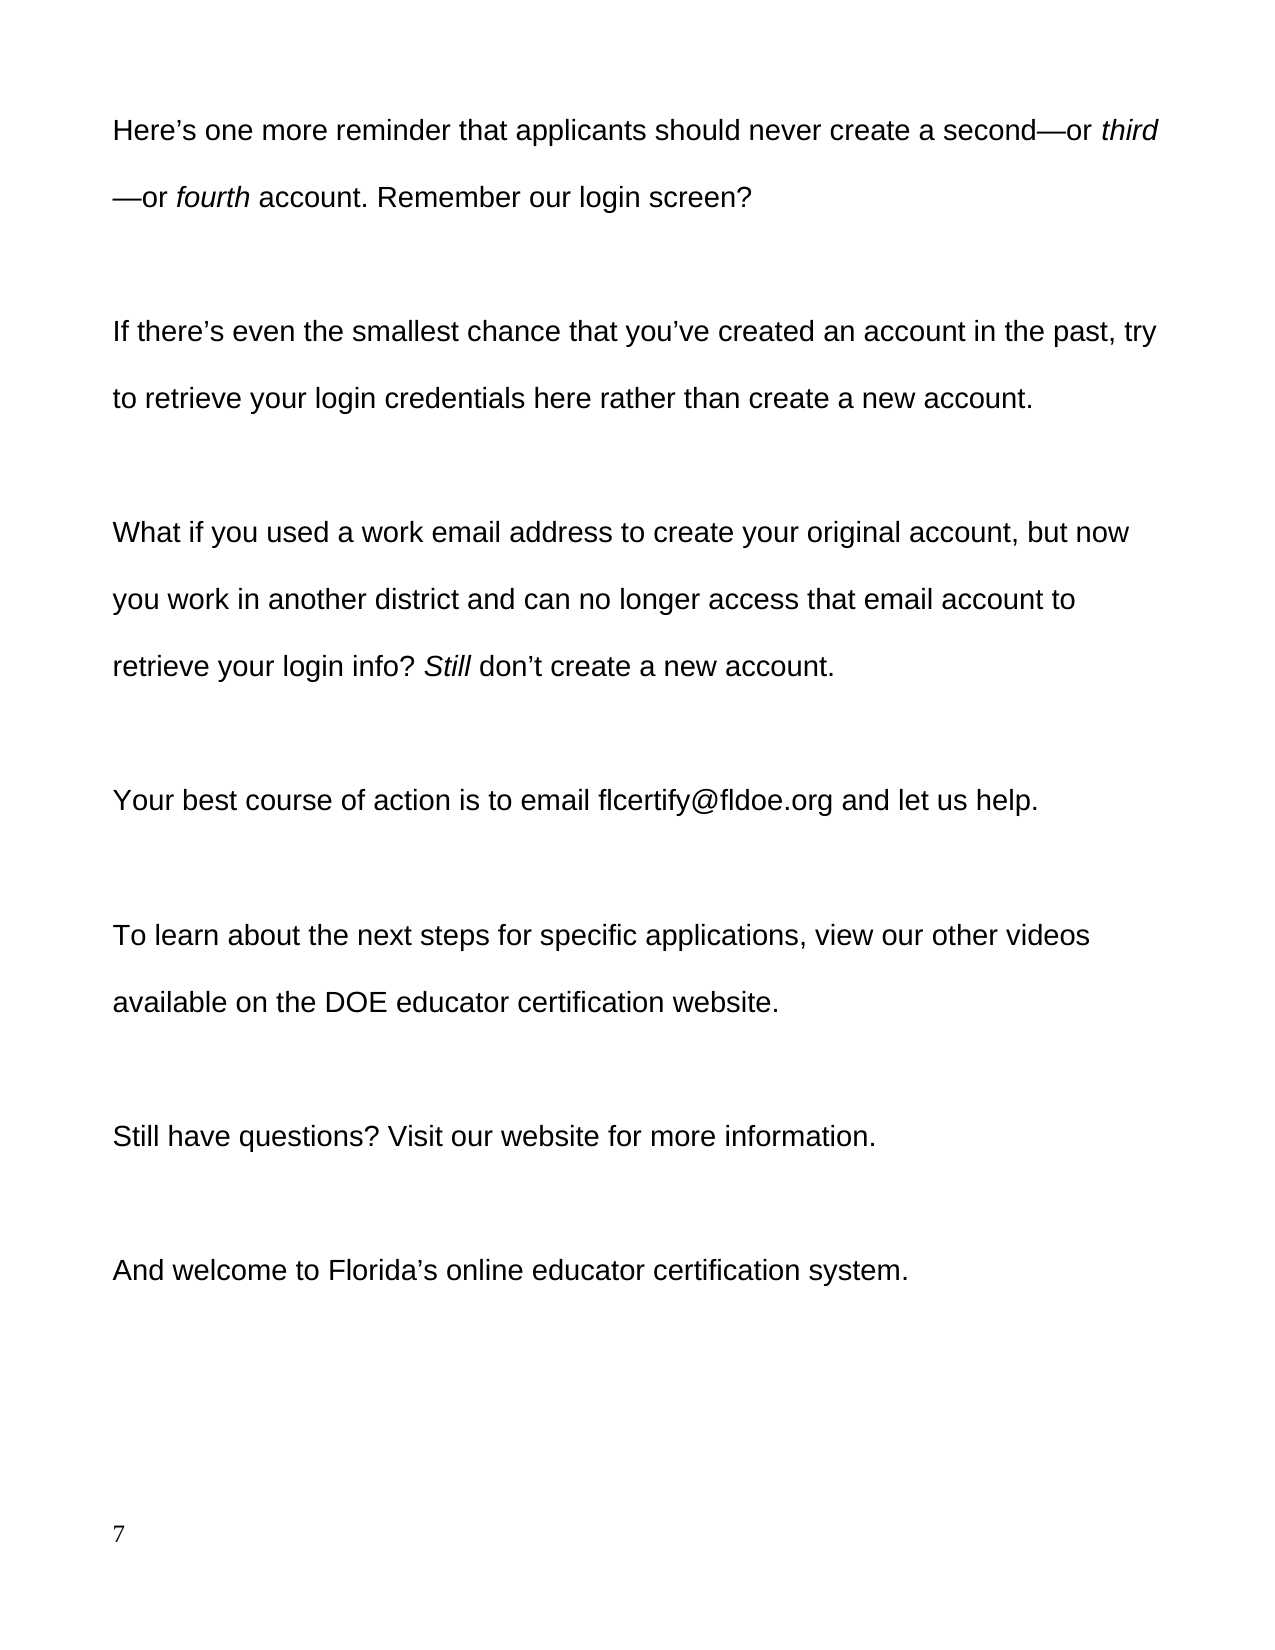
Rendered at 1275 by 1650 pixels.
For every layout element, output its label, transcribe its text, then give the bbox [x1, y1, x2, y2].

text And welcome to Florida’s online educator certification system. [112, 1253, 1162, 1286]
text To learn about the next steps for specific applications, view our other videos available on the DOE educator certification website. [112, 917, 1162, 1018]
text Here’s one more reminder that applicants should never create a second—or third—or fourth account. Remember our login screen? [112, 112, 1162, 213]
text If there’s even the smallest chance that you’ve created an account in the past, try to retrieve your login credentials here rather than create a new account. [112, 314, 1162, 414]
text Still have questions? Visit our website for more information. [112, 1119, 1140, 1152]
text Your best course of action is to email flcertify@fldoe.org and let us help. [112, 783, 1162, 817]
text What if you used a work email address to create your original account, but now you work in another district and can no longer access that email account to retrieve your login info? Still don’t create a new account. [112, 515, 1162, 683]
